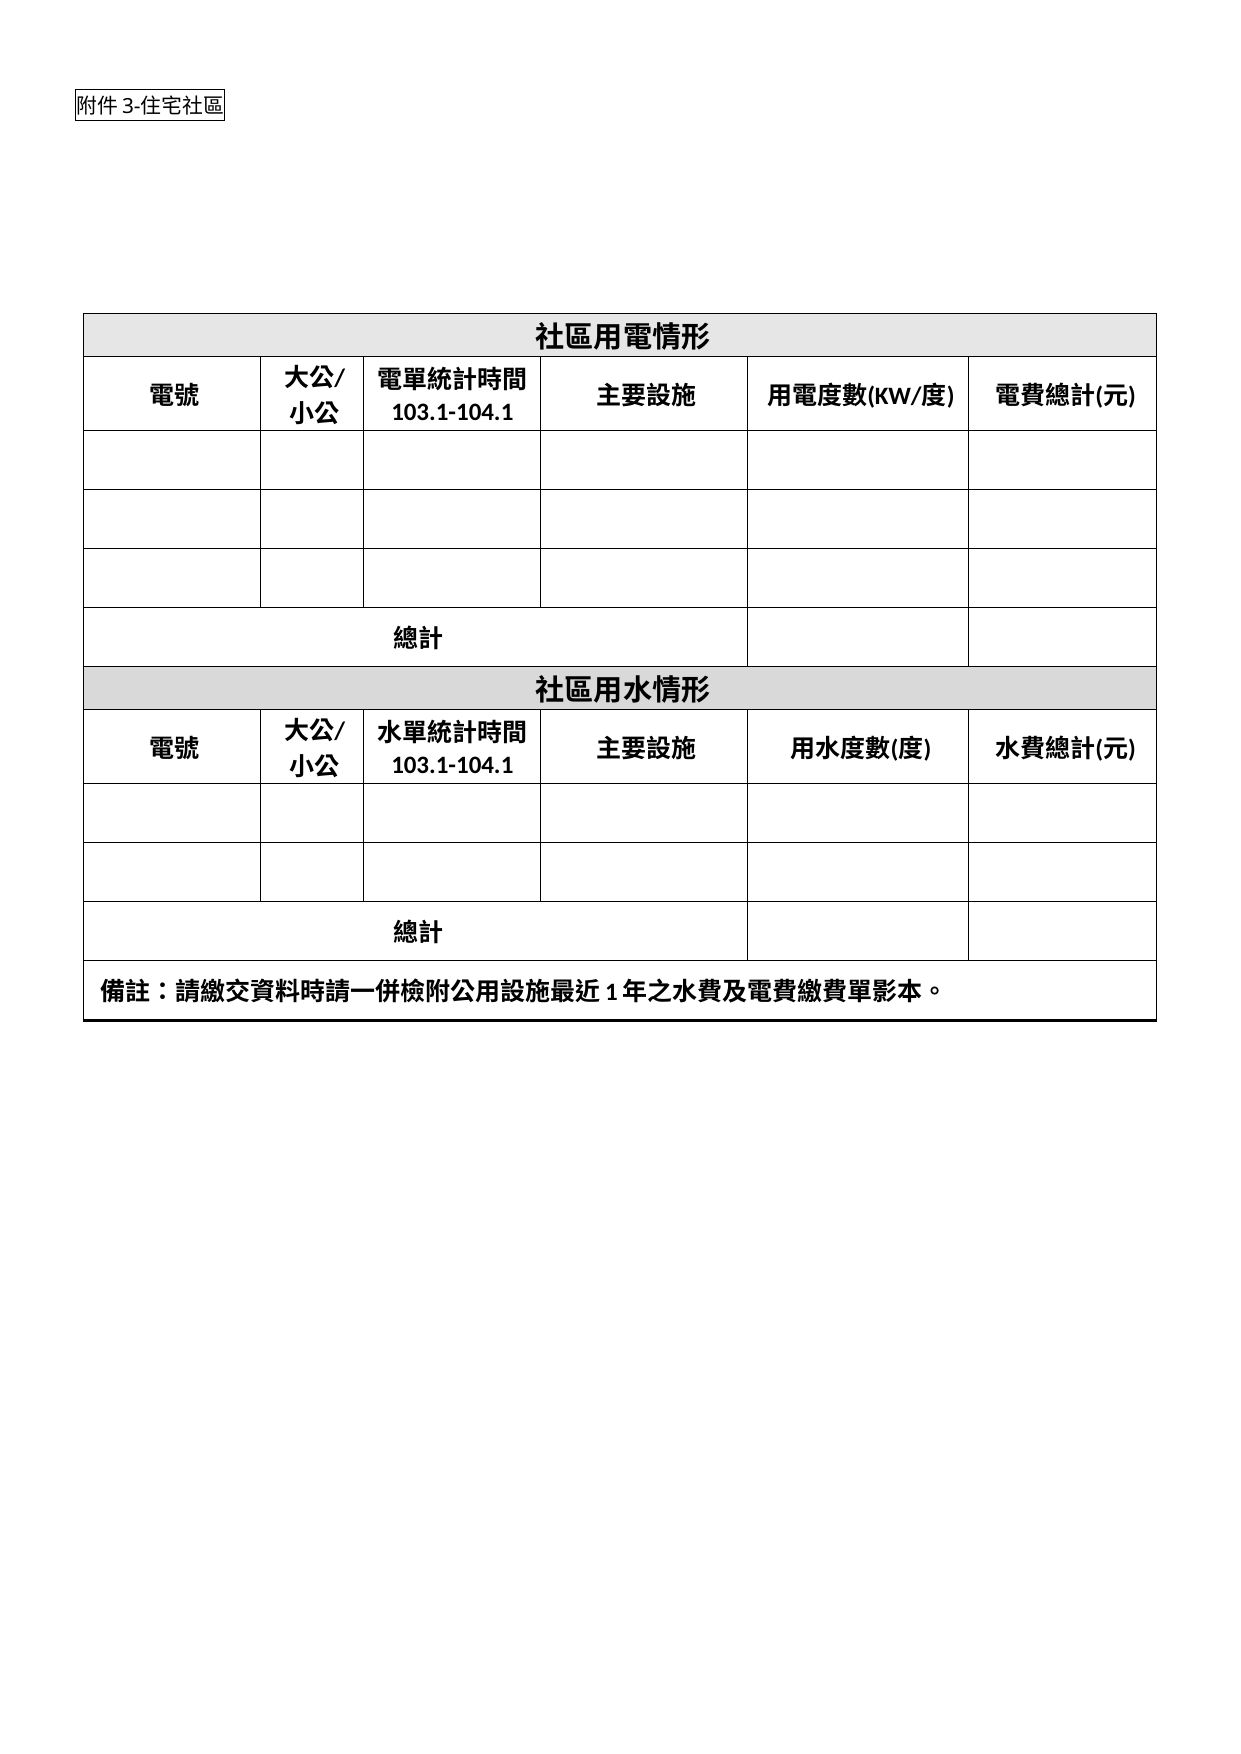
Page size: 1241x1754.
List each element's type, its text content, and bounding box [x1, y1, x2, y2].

table_cell [969, 549, 1156, 607]
table_cell 社區用水情形 [84, 667, 1156, 709]
table_cell [261, 549, 363, 607]
table_cell [84, 843, 260, 901]
table_cell [261, 843, 363, 901]
table_cell [748, 902, 968, 960]
table_cell [541, 843, 747, 901]
table_cell [748, 784, 968, 842]
table_cell 水費總計(元) [969, 710, 1156, 783]
table_cell [261, 431, 363, 488]
table_cell [364, 431, 540, 488]
table_cell [541, 784, 747, 842]
table_cell 主要設施 [541, 710, 747, 783]
table_cell 電單統計時間 103.1-104.1 [364, 357, 540, 429]
table_cell 電費總計(元) [969, 357, 1156, 429]
table_cell [364, 784, 540, 842]
table_cell [748, 431, 968, 488]
table_cell 用水度數(度) [748, 710, 968, 783]
table_cell 水單統計時間 103.1-104.1 [364, 710, 540, 783]
table_cell 總計 [84, 608, 747, 666]
table_header 社區用電情形 [84, 314, 1156, 356]
table_cell [84, 549, 260, 607]
table_cell [969, 843, 1156, 901]
table_cell [84, 784, 260, 842]
table_cell 大公/小公 [261, 710, 363, 783]
table_cell [364, 549, 540, 607]
table_cell 總計 [84, 902, 747, 960]
table_cell 大公/小公 [261, 357, 363, 429]
table_cell [541, 549, 747, 607]
table_cell [541, 431, 747, 488]
table_cell [261, 490, 363, 548]
table_cell [364, 490, 540, 548]
table_cell 備註：請繳交資料時請一併檢附公用設施最近1年之水費及電費繳費單影本。 [84, 961, 1156, 1019]
table_cell [748, 490, 968, 548]
table_cell [261, 784, 363, 842]
table_cell [969, 490, 1156, 548]
table_cell 電號 [84, 357, 260, 429]
table_cell [748, 608, 968, 666]
table_cell [84, 490, 260, 548]
table_cell 用電度數(KW/度) [748, 357, 968, 429]
table_cell [969, 431, 1156, 488]
table_cell 電號 [84, 710, 260, 783]
table_cell [541, 490, 747, 548]
table_cell [969, 608, 1156, 666]
table_cell [748, 843, 968, 901]
table_cell [364, 843, 540, 901]
table_cell [84, 431, 260, 488]
table_cell [969, 902, 1156, 960]
table_cell [969, 784, 1156, 842]
table_cell 主要設施 [541, 357, 747, 429]
table_cell [748, 549, 968, 607]
